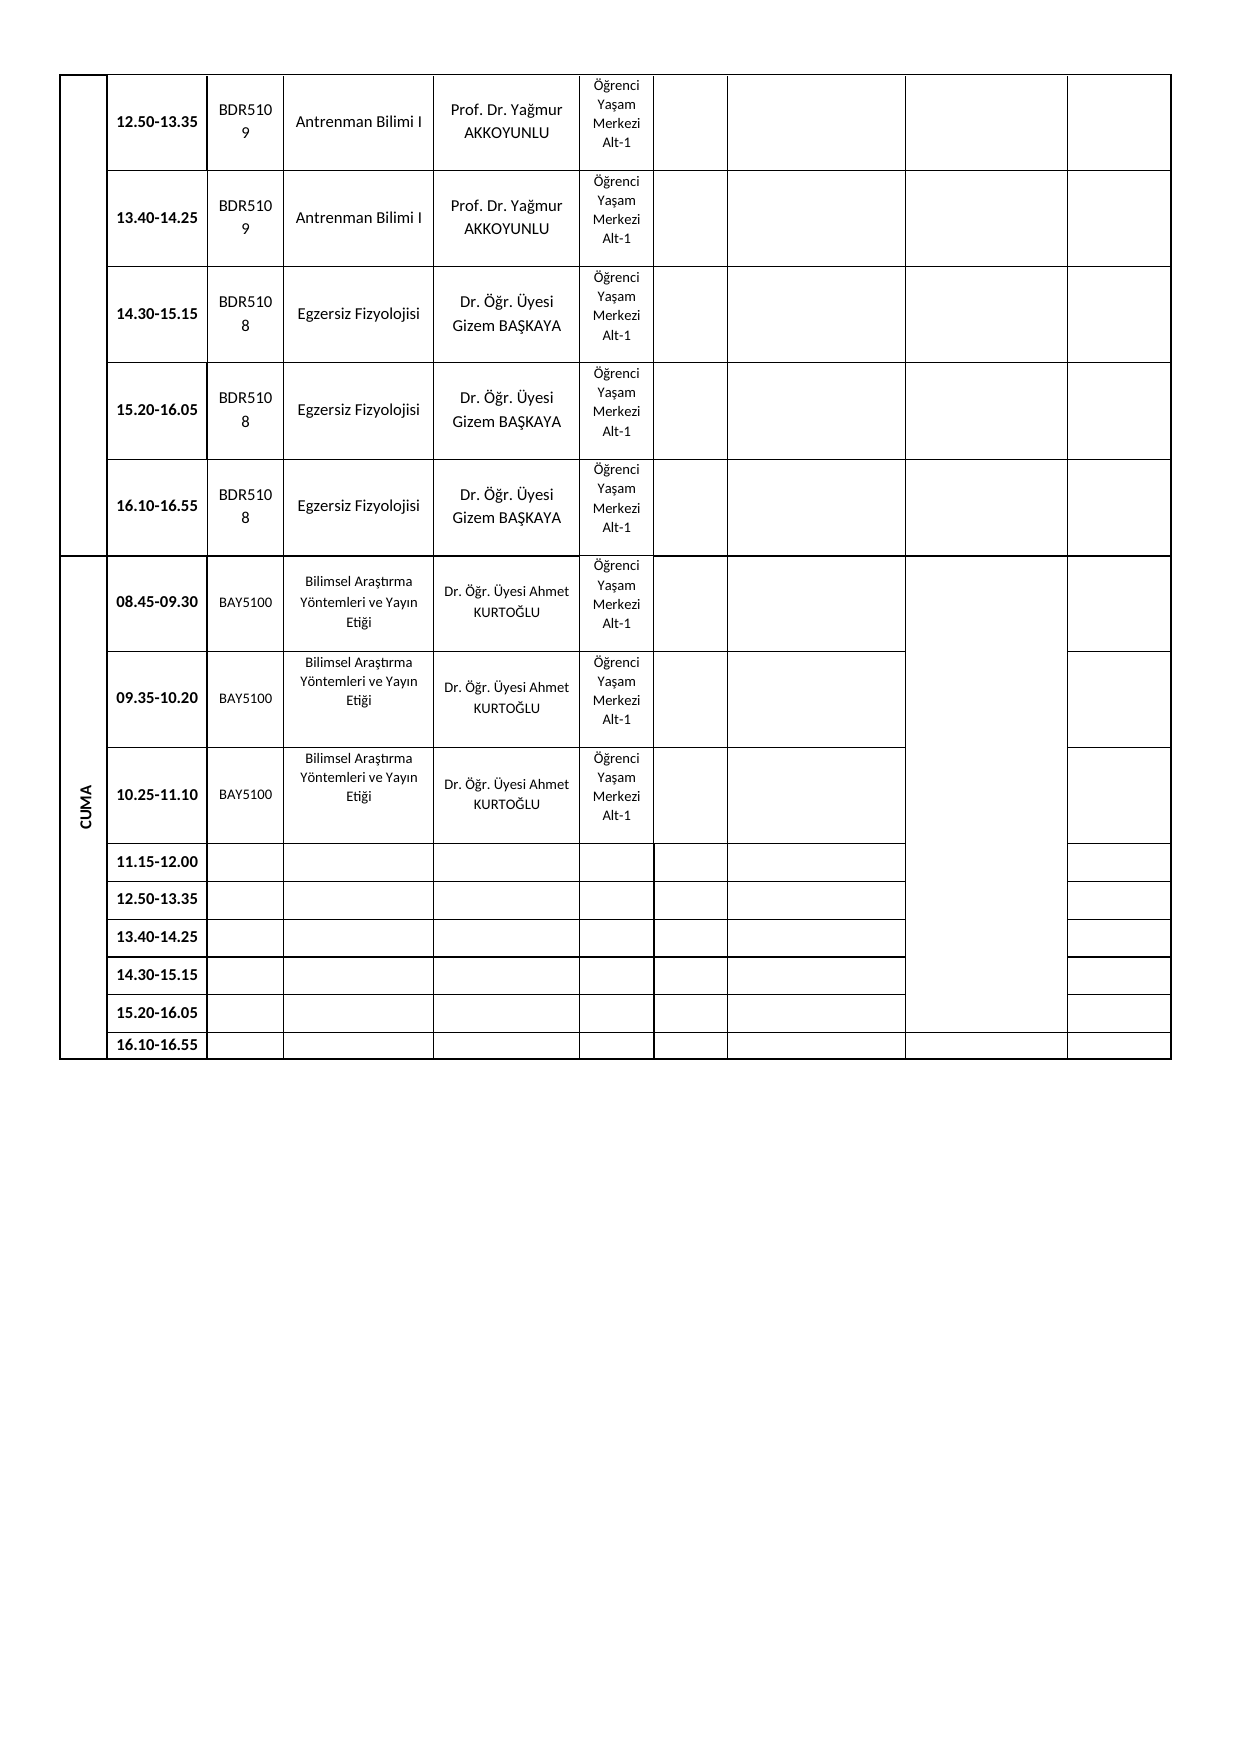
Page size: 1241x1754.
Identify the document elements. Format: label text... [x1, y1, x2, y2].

table_cell [434, 1033, 579, 1058]
table_cell BDR5108 [208, 460, 283, 554]
table_cell [654, 363, 727, 458]
table_cell [654, 557, 727, 651]
table_cell [655, 958, 727, 994]
table_cell [655, 995, 727, 1032]
table_cell BDR5108 [208, 363, 283, 458]
table_cell 08.45-09.30 [108, 557, 206, 651]
table_cell [434, 958, 579, 994]
table_cell [906, 460, 1067, 554]
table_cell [580, 75, 653, 170]
table_cell Öğrenci Yaşam Merkezi Alt-1 [580, 748, 653, 843]
table_cell [728, 920, 905, 956]
table_cell [655, 882, 727, 919]
table_cell [654, 267, 727, 362]
table_cell 09.35-10.20 [108, 652, 206, 747]
table_cell [1068, 652, 1170, 747]
table_cell Bilimsel Araştırma Yöntemleri ve Yayın Etiği [284, 652, 433, 747]
table_cell [906, 171, 1067, 266]
table_cell Dr. Öğr. Üyesi Gizem BAŞKAYA [434, 267, 579, 362]
table_cell [208, 882, 283, 919]
table_cell [906, 1033, 1067, 1058]
table_cell BDR5109 [207, 75, 284, 170]
table_cell [208, 920, 283, 956]
table_cell Bilimsel Araştırma Yöntemleri ve Yayın Etiği [284, 748, 433, 843]
table_cell [284, 958, 433, 994]
table_cell [728, 75, 905, 170]
table_cell [728, 958, 905, 994]
table_cell BDR5109 [208, 171, 283, 266]
table_cell [905, 75, 1068, 170]
table_cell [728, 882, 905, 919]
table_cell [728, 171, 905, 266]
table_cell 13.40-14.25 [108, 171, 207, 266]
table_cell [654, 652, 727, 747]
table_cell [906, 363, 1067, 458]
table_cell [580, 882, 653, 919]
table_cell 15.20-16.05 [108, 995, 206, 1032]
table_cell [728, 652, 905, 747]
table_cell [434, 882, 579, 919]
table_cell [1068, 171, 1170, 266]
table_cell [284, 920, 433, 956]
table_cell [1068, 882, 1170, 919]
table_cell 13.40-14.25 [108, 920, 206, 956]
table_cell [208, 844, 283, 881]
table_cell [728, 995, 905, 1032]
table_cell Egzersiz Fizyolojisi [284, 363, 433, 458]
table_cell 11.15-12.00 [108, 844, 206, 881]
table_cell [654, 171, 727, 266]
table_cell 12.50-13.35 [108, 882, 206, 919]
table_cell [284, 882, 433, 919]
table_cell [1068, 958, 1170, 994]
table_cell [1068, 995, 1170, 1032]
table_cell Dr. Öğr. Üyesi Gizem BAŞKAYA [434, 363, 579, 458]
table_cell [728, 844, 905, 881]
table_cell [1068, 363, 1170, 458]
table_cell Dr. Öğr. Üyesi Gizem BAŞKAYA [434, 460, 579, 554]
table_cell [434, 844, 579, 881]
table_cell CUMA [61, 557, 106, 1058]
table_cell [728, 460, 905, 554]
table_cell Dr. Öğr. Üyesi Ahmet KURTOĞLU [434, 557, 579, 651]
table_cell [284, 844, 433, 881]
table_cell BAY5100 [208, 652, 283, 747]
table_cell Öğrenci Yaşam Merkezi Alt-1 [580, 267, 653, 362]
table_cell [654, 460, 727, 554]
table_cell [580, 995, 653, 1032]
table_cell Öğrenci Yaşam Merkezi Alt-1 [580, 171, 653, 266]
table_cell [906, 267, 1067, 362]
table_cell [1068, 267, 1170, 362]
table_cell [1068, 1033, 1170, 1058]
table_cell Prof. Dr. Yağmur AKKOYUNLU [434, 171, 579, 266]
table_cell [208, 995, 283, 1032]
table_cell [655, 844, 727, 881]
table_cell [728, 363, 905, 458]
table_cell [434, 995, 579, 1032]
table_cell [1068, 844, 1170, 881]
table_cell [728, 1033, 905, 1058]
table_cell Antrenman Bilimi I [284, 171, 433, 266]
table_cell Egzersiz Fizyolojisi [284, 460, 433, 554]
table_cell [1068, 460, 1170, 554]
table_cell BAY5100 [208, 748, 283, 843]
table_cell [1068, 920, 1170, 956]
table_cell BAY5100 [208, 557, 283, 651]
table_cell [728, 557, 905, 651]
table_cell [434, 75, 579, 170]
table_cell 16.10-16.55 [108, 1033, 206, 1058]
table_cell [580, 958, 653, 994]
table_cell BDR5108 [208, 267, 283, 362]
table_cell [655, 1033, 727, 1058]
table_cell [434, 920, 579, 956]
table_cell 10.25-11.10 [108, 748, 206, 843]
table_cell [1068, 75, 1170, 170]
table_cell Öğrenci Yaşam Merkezi Alt-1 [580, 363, 653, 458]
table_cell [580, 920, 653, 956]
table_cell Dr. Öğr. Üyesi Ahmet KURTOĞLU [434, 652, 579, 747]
table_cell [906, 557, 1067, 1032]
table_cell [208, 958, 283, 994]
table_cell [728, 267, 905, 362]
table_cell [580, 1033, 653, 1058]
table_cell [654, 748, 727, 843]
table_cell 16.10-16.55 [108, 460, 207, 554]
table_cell [728, 748, 905, 843]
table_cell [654, 75, 727, 170]
table_cell Dr. Öğr. Üyesi Ahmet KURTOĞLU [434, 748, 579, 843]
table_cell 12.50-13.35 [108, 75, 207, 170]
table_cell 15.20-16.05 [108, 363, 206, 458]
table_cell [284, 1033, 433, 1058]
table_cell [655, 920, 727, 956]
table_cell [580, 844, 653, 881]
table_cell 14.30-15.15 [108, 267, 207, 362]
table_cell Egzersiz Fizyolojisi [284, 267, 433, 362]
table_cell Öğrenci Yaşam Merkezi Alt-1 [580, 460, 653, 554]
table_cell Bilimsel Araştırma Yöntemleri ve Yayın Etiği [284, 557, 433, 651]
table_cell Antrenman Bilimi I [284, 75, 434, 170]
table_cell [1068, 748, 1170, 843]
table_cell [1068, 557, 1170, 651]
table_cell [208, 1033, 283, 1058]
table_cell [284, 995, 433, 1032]
table_cell Öğrenci Yaşam Merkezi Alt-1 [580, 652, 653, 747]
table_cell Öğrenci Yaşam Merkezi Alt-1 [580, 556, 653, 651]
table_cell 14.30-15.15 [108, 958, 206, 994]
